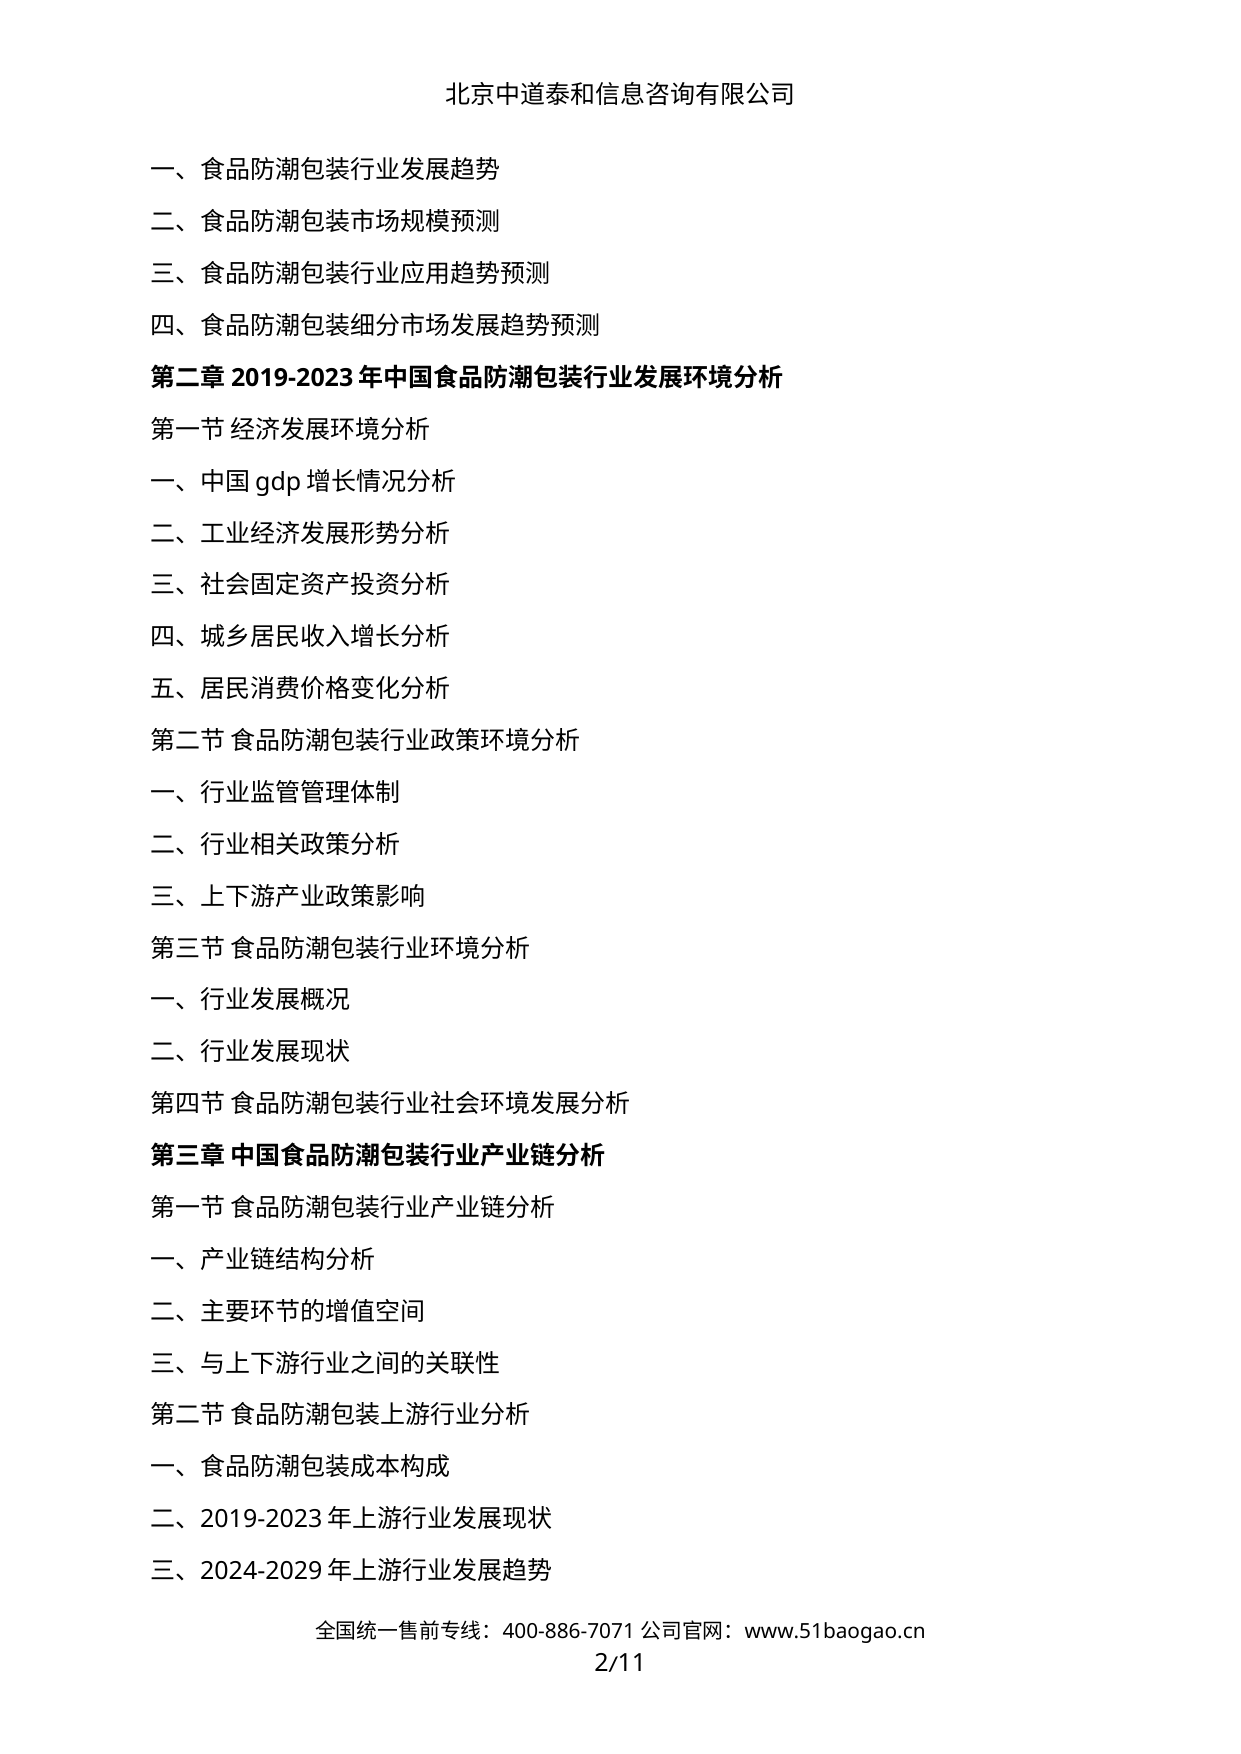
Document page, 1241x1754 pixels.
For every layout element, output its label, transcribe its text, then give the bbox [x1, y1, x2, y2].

text 第三节 食品防潮包装行业环境分析 [150, 928, 1090, 964]
text 二、食品防潮包装市场规模预测 [150, 202, 1090, 238]
text 三、与上下游行业之间的关联性 [150, 1343, 1090, 1379]
text 四、城乡居民收入增长分析 [150, 617, 1090, 653]
text 二、主要环节的增值空间 [150, 1291, 1090, 1327]
text 第三章 中国食品防潮包装行业产业链分析 [150, 1136, 1090, 1172]
text 一、行业监管管理体制 [150, 772, 1090, 809]
text 一、中国gdp增长情况分析 [150, 461, 1090, 497]
text 二、工业经济发展形势分析 [150, 513, 1090, 549]
text 第二章 2019-2023年中国食品防潮包装行业发展环境分析 [150, 357, 1090, 394]
text 五、居民消费价格变化分析 [150, 669, 1090, 705]
text 二、行业发展现状 [150, 1032, 1090, 1068]
text 二、2019-2023年上游行业发展现状 [150, 1499, 1090, 1535]
text 第二节 食品防潮包装上游行业分析 [150, 1395, 1090, 1431]
text 第四节 食品防潮包装行业社会环境发展分析 [150, 1084, 1090, 1120]
text 三、食品防潮包装行业应用趋势预测 [150, 254, 1090, 290]
text 一、食品防潮包装行业发展趋势 [150, 150, 1090, 186]
text 三、社会固定资产投资分析 [150, 565, 1090, 601]
text 第二节 食品防潮包装行业政策环境分析 [150, 721, 1090, 757]
text 一、食品防潮包装成本构成 [150, 1447, 1090, 1483]
text 三、2024-2029年上游行业发展趋势 [150, 1551, 1090, 1587]
text 四、食品防潮包装细分市场发展趋势预测 [150, 306, 1090, 342]
text 二、行业相关政策分析 [150, 824, 1090, 861]
text 第一节 食品防潮包装行业产业链分析 [150, 1187, 1090, 1224]
text 一、产业链结构分析 [150, 1239, 1090, 1276]
text 三、上下游产业政策影响 [150, 876, 1090, 912]
text 第一节 经济发展环境分析 [150, 409, 1090, 446]
text 一、行业发展概况 [150, 980, 1090, 1016]
